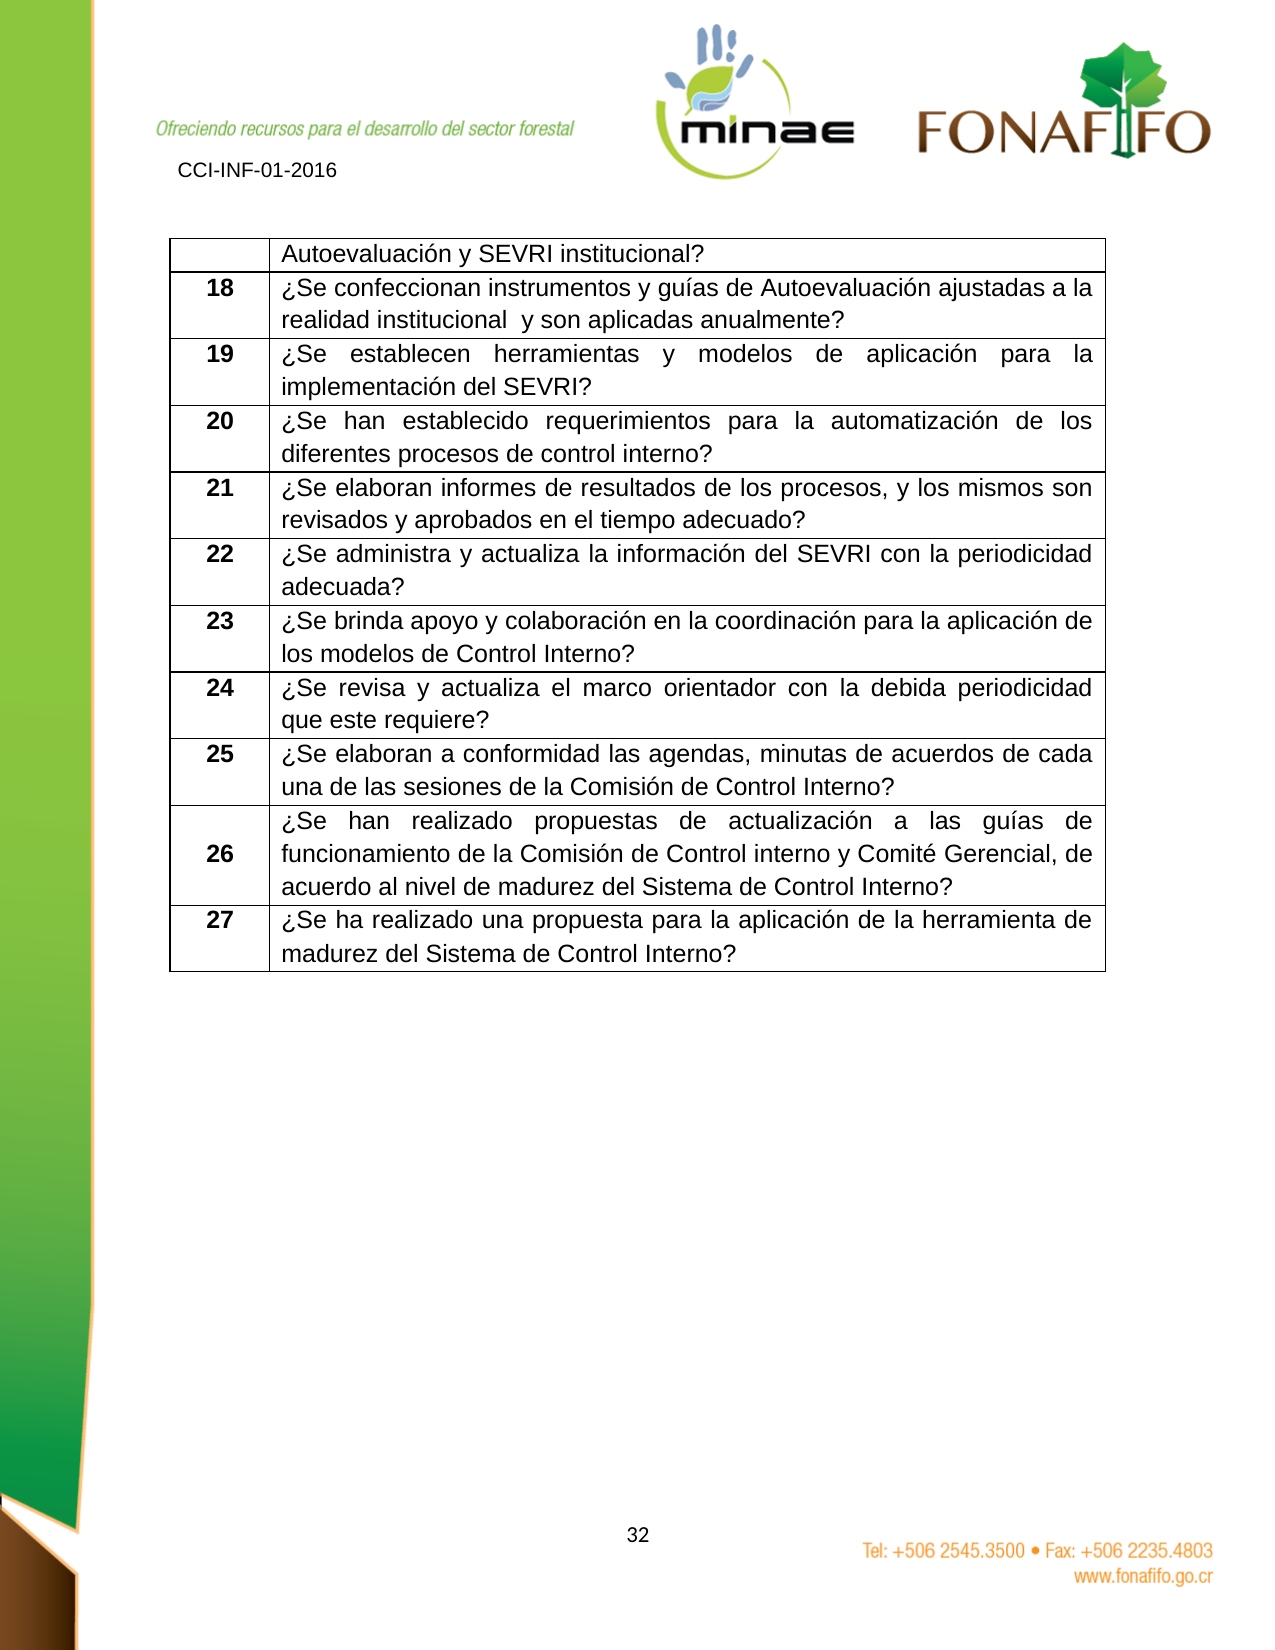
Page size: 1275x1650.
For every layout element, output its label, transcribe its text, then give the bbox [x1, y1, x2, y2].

table_cell ¿Se han establecido requerimientos para la automatización de los diferentes procesos de control interno? [270, 406, 1105, 471]
table_cell 27 [171, 906, 269, 971]
table_cell 19 [171, 339, 269, 405]
table_cell ¿Se brinda apoyo y colaboración en la coordinación para la aplicación de los modelos de Control Interno? [270, 606, 1105, 671]
table_cell ¿Se han realizado propuestas de actualización a las guías de funcionamiento de la Comisión de Control interno y Comité Gerencial, de acuerdo al nivel de madurez del Sistema de Control Interno? [270, 806, 1105, 904]
table_cell ¿Se elaboran informes de resultados de los procesos, y los mismos son revisados y aprobados en el tiempo adecuado? [270, 473, 1105, 538]
picture [0, 0, 1275, 1650]
table_cell 22 [171, 539, 269, 605]
table_cell 20 [171, 406, 269, 471]
table_cell ¿Se elaboran a conformidad las agendas, minutas de acuerdos de cada una de las sesiones de la Comisión de Control Interno? [270, 739, 1105, 805]
table_cell ¿Se ha realizado una propuesta para la aplicación de la herramienta de madurez del Sistema de Control Interno? [270, 906, 1105, 971]
table_cell 17 [171, 239, 269, 271]
table_cell ¿Se confeccionan instrumentos y guías de Autoevaluación ajustadas a la realidad institucional y son aplicadas anualmente? [270, 273, 1105, 338]
table_cell 18 [171, 273, 269, 338]
table_cell 21 [171, 473, 269, 538]
table_cell ¿Se establecen herramientas y modelos de aplicación para la implementación del SEVRI? [270, 339, 1105, 405]
table_cell 24 [171, 673, 269, 738]
table_cell ¿Se revisa y actualiza el marco orientador con la debida periodicidad que este requiere? [270, 673, 1105, 738]
table_cell 25 [171, 739, 269, 805]
table_cell ¿Se administra y actualiza la información del SEVRI con la periodicidad adecuada? [270, 539, 1105, 605]
table_cell 26 [171, 806, 269, 904]
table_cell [270, 239, 1105, 271]
table_cell 23 [171, 606, 269, 671]
